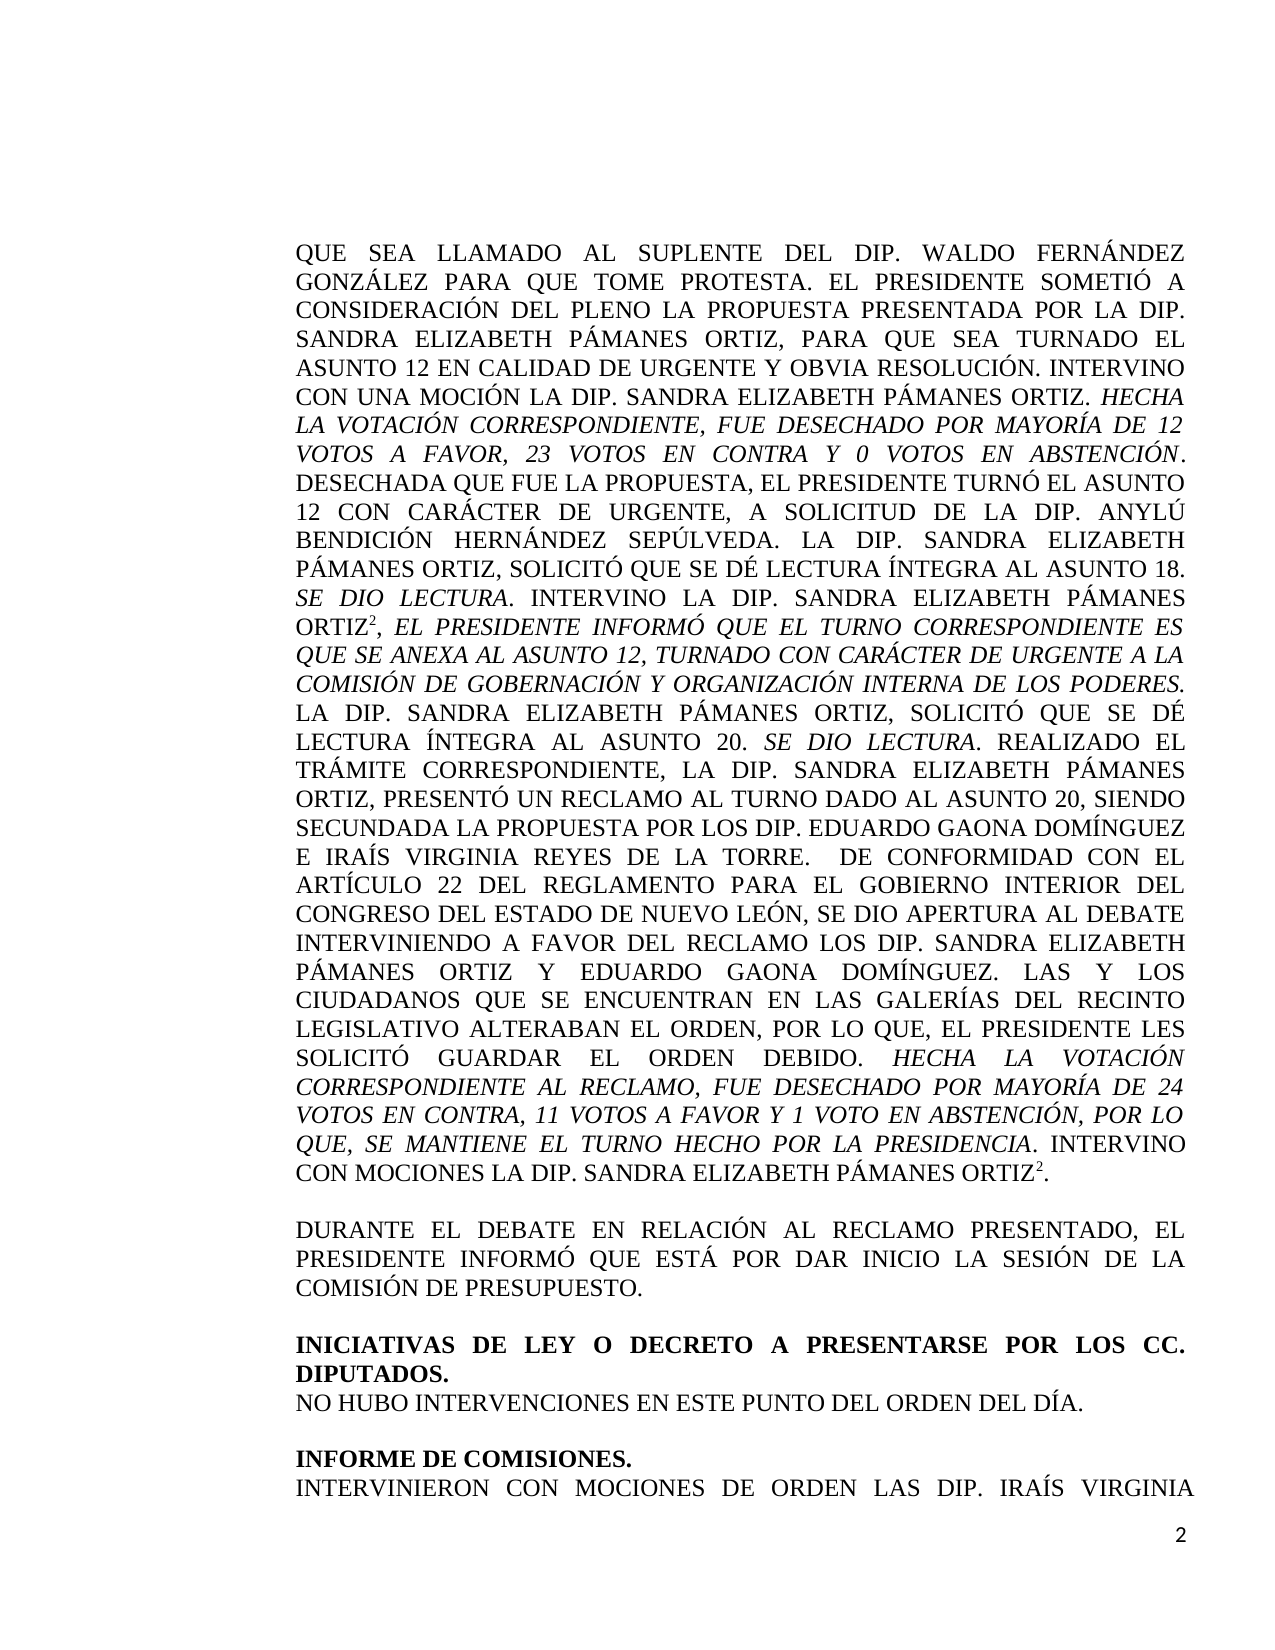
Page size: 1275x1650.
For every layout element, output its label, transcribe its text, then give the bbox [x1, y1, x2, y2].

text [295, 1473, 1196, 1502]
text NO HUBO INTERVENCIONES EN ESTE PUNTO DEL ORDEN DEL DÍA. [295, 1388, 1181, 1417]
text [295, 238, 1186, 1187]
text DURANTE EL DEBATE EN RELACIÓN AL RECLAMO PRESENTADO, EL PRESIDENTE INFORMÓ QUE ESTÁ POR DAR INICIO LA SESIÓN DE LA COMISIÓN DE PRESUPUESTO. [295, 1215, 1186, 1302]
text INFORME DE COMISIONES. [295, 1444, 1186, 1473]
text INICIATIVAS DE LEY O DECRETO A PRESENTARSE POR LOS CC. DIPUTADOS. [295, 1330, 1186, 1388]
